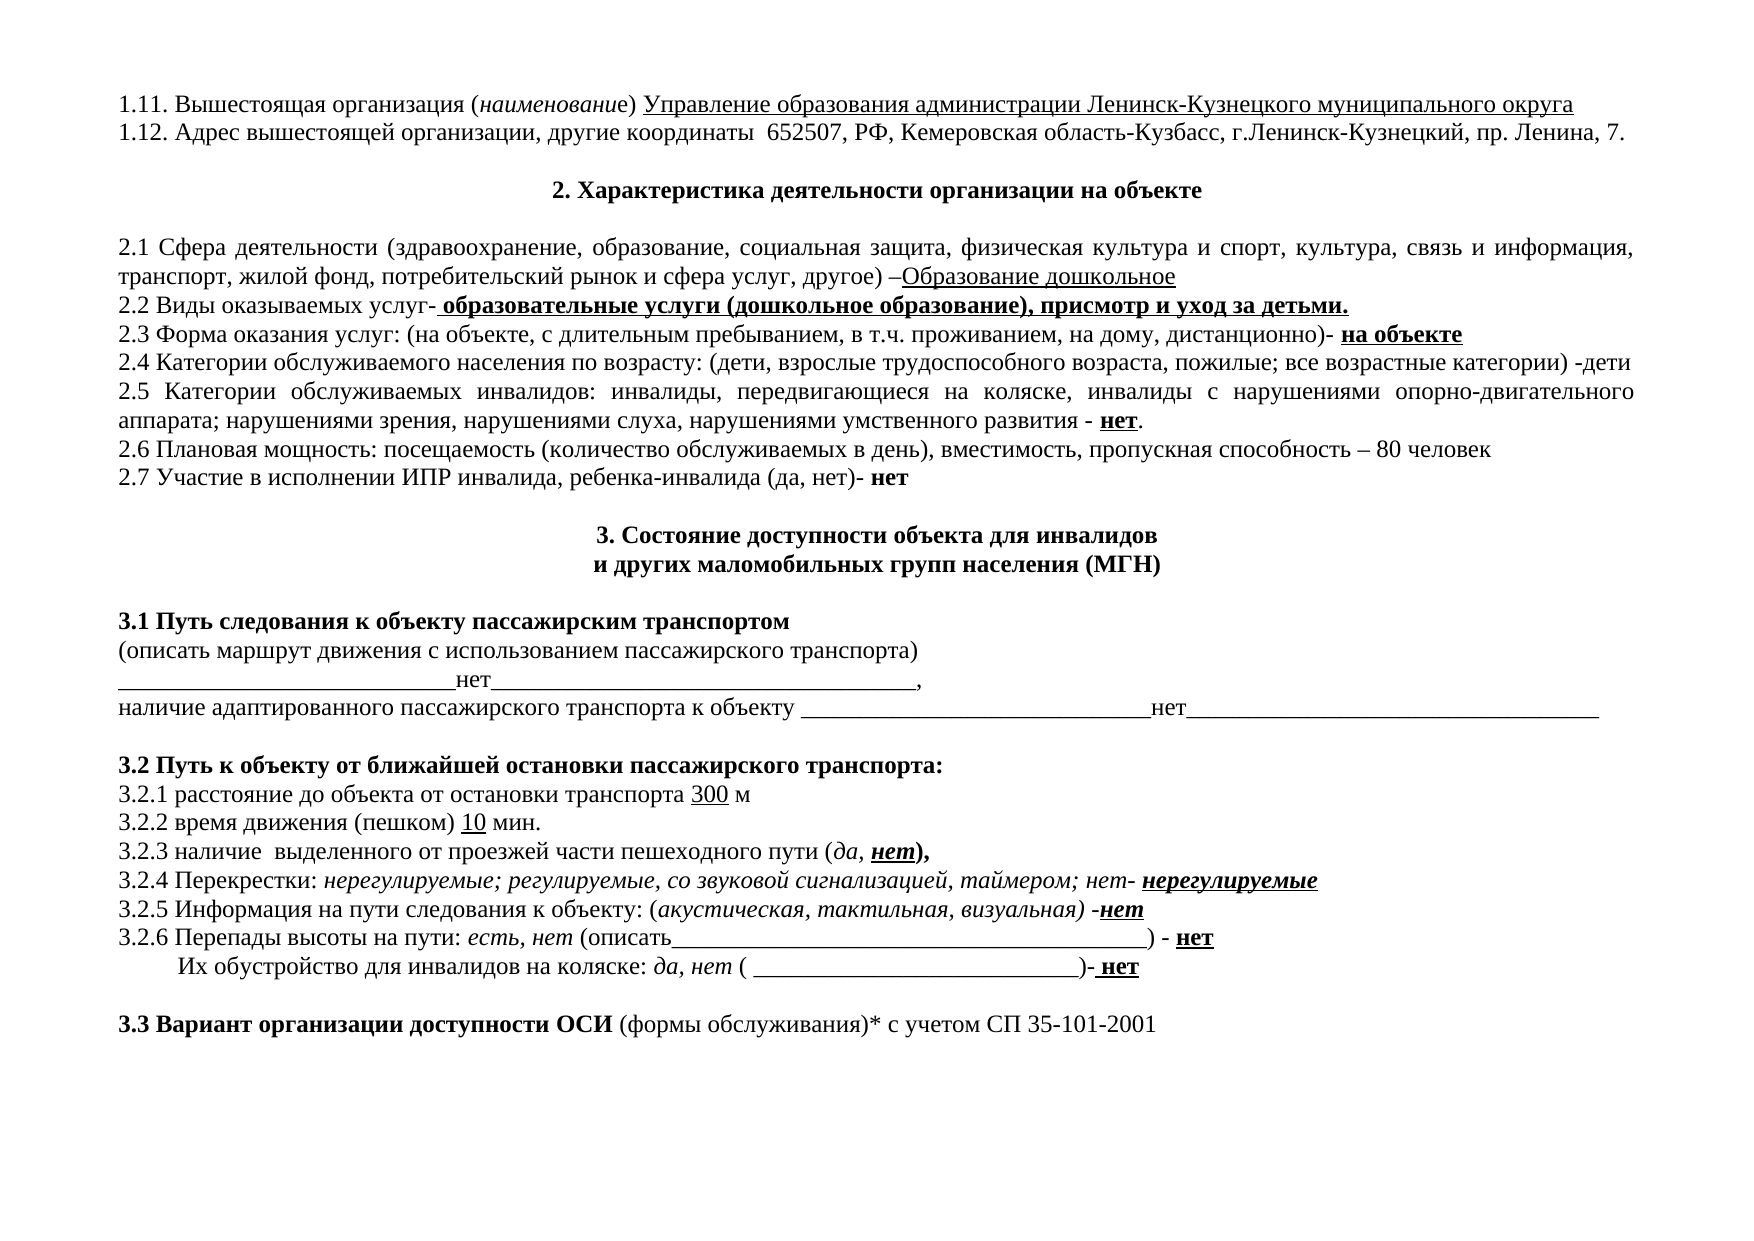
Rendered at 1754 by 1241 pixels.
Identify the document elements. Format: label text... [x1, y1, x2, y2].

text 2. Характеристика деятельности организации на объекте [118, 175, 1636, 204]
text 3.2.4 Перекрестки: нерегулируемые; регулируемые, со звуковой сигнализацией, таймером; нет- нерегулируемые [118, 865, 1636, 894]
text 3.2.6 Перепады высоты на пути: есть, нет (описать______________________________________) - нет [118, 922, 1636, 951]
text 1.12. Адрес вышестоящей организации, другие координаты 652507, РФ, Кемеровская область-Кузбасс, г.Ленинск-Кузнецкий, пр. Ленина, 7. [118, 117, 1636, 146]
text Их обустройство для инвалидов на коляске: да, нет ( __________________________)- нет [118, 951, 1636, 980]
text и других маломобильных групп населения (МГН) [118, 549, 1636, 577]
text наличие адаптированного пассажирского транспорта к объекту ____________________________нет_________________________________ [118, 692, 1636, 721]
text 3.2.5 Информация на пути следования к объекту: (акустическая, тактильная, визуальная) -нет [118, 894, 1636, 922]
text 3.2.2 время движения (пешком) 10 мин. [118, 807, 1636, 836]
text 3. Состояние доступности объекта для инвалидов [118, 520, 1636, 549]
text 3.2.1 расстояние до объекта от остановки транспорта 300 м [118, 779, 1636, 807]
text ___________________________нет__________________________________, [118, 664, 1636, 692]
text 2.2 Виды оказываемых услуг- образовательные услуги (дошкольное образование), присмотр и уход за детьми. [118, 290, 1636, 319]
text 2.7 Участие в исполнении ИПР инвалида, ребенка-инвалида (да, нет)- нет [118, 462, 1636, 491]
text 3.3 Вариант организации доступности ОСИ (формы обслуживания)* с учетом СП 35-101-2001 [118, 1009, 1636, 1037]
text 2.6 Плановая мощность: посещаемость (количество обслуживаемых в день), вместимость, пропускная способность – 80 человек [118, 434, 1636, 462]
text 2.1 Сфера деятельности (здравоохранение, образование, социальная защита, физическая культура и спорт, культура, связь и информация, транспорт, жилой фонд, потребительский рынок и сфера услуг, другое) –Образование дошкольное [118, 232, 1636, 290]
text 3.2.3 наличие выделенного от проезжей части пешеходного пути (да, нет), [118, 836, 1636, 865]
text 2.5 Категории обслуживаемых инвалидов: инвалиды, передвигающиеся на коляске, инвалиды с нарушениями опорно-двигательного аппарата; нарушениями зрения, нарушениями слуха, нарушениями умственного развития - нет. [118, 376, 1636, 434]
text 2.4 Категории обслуживаемого населения по возрасту: (дети, взрослые трудоспособного возраста, пожилые; все возрастные категории) -дети [118, 347, 1636, 376]
text 2.3 Форма оказания услуг: (на объекте, с длительным пребыванием, в т.ч. проживанием, на дому, дистанционно)- на объекте [118, 319, 1636, 347]
text (описать маршрут движения с использованием пассажирского транспорта) [118, 635, 1636, 664]
text 3.1 Путь следования к объекту пассажирским транспортом [118, 606, 1636, 635]
text 3.2 Путь к объекту от ближайшей остановки пассажирского транспорта: [118, 750, 1636, 779]
text 1.11. Вышестоящая организация (наименование) Управление образования администрации Ленинск-Кузнецкого муниципального округа [118, 89, 1636, 117]
